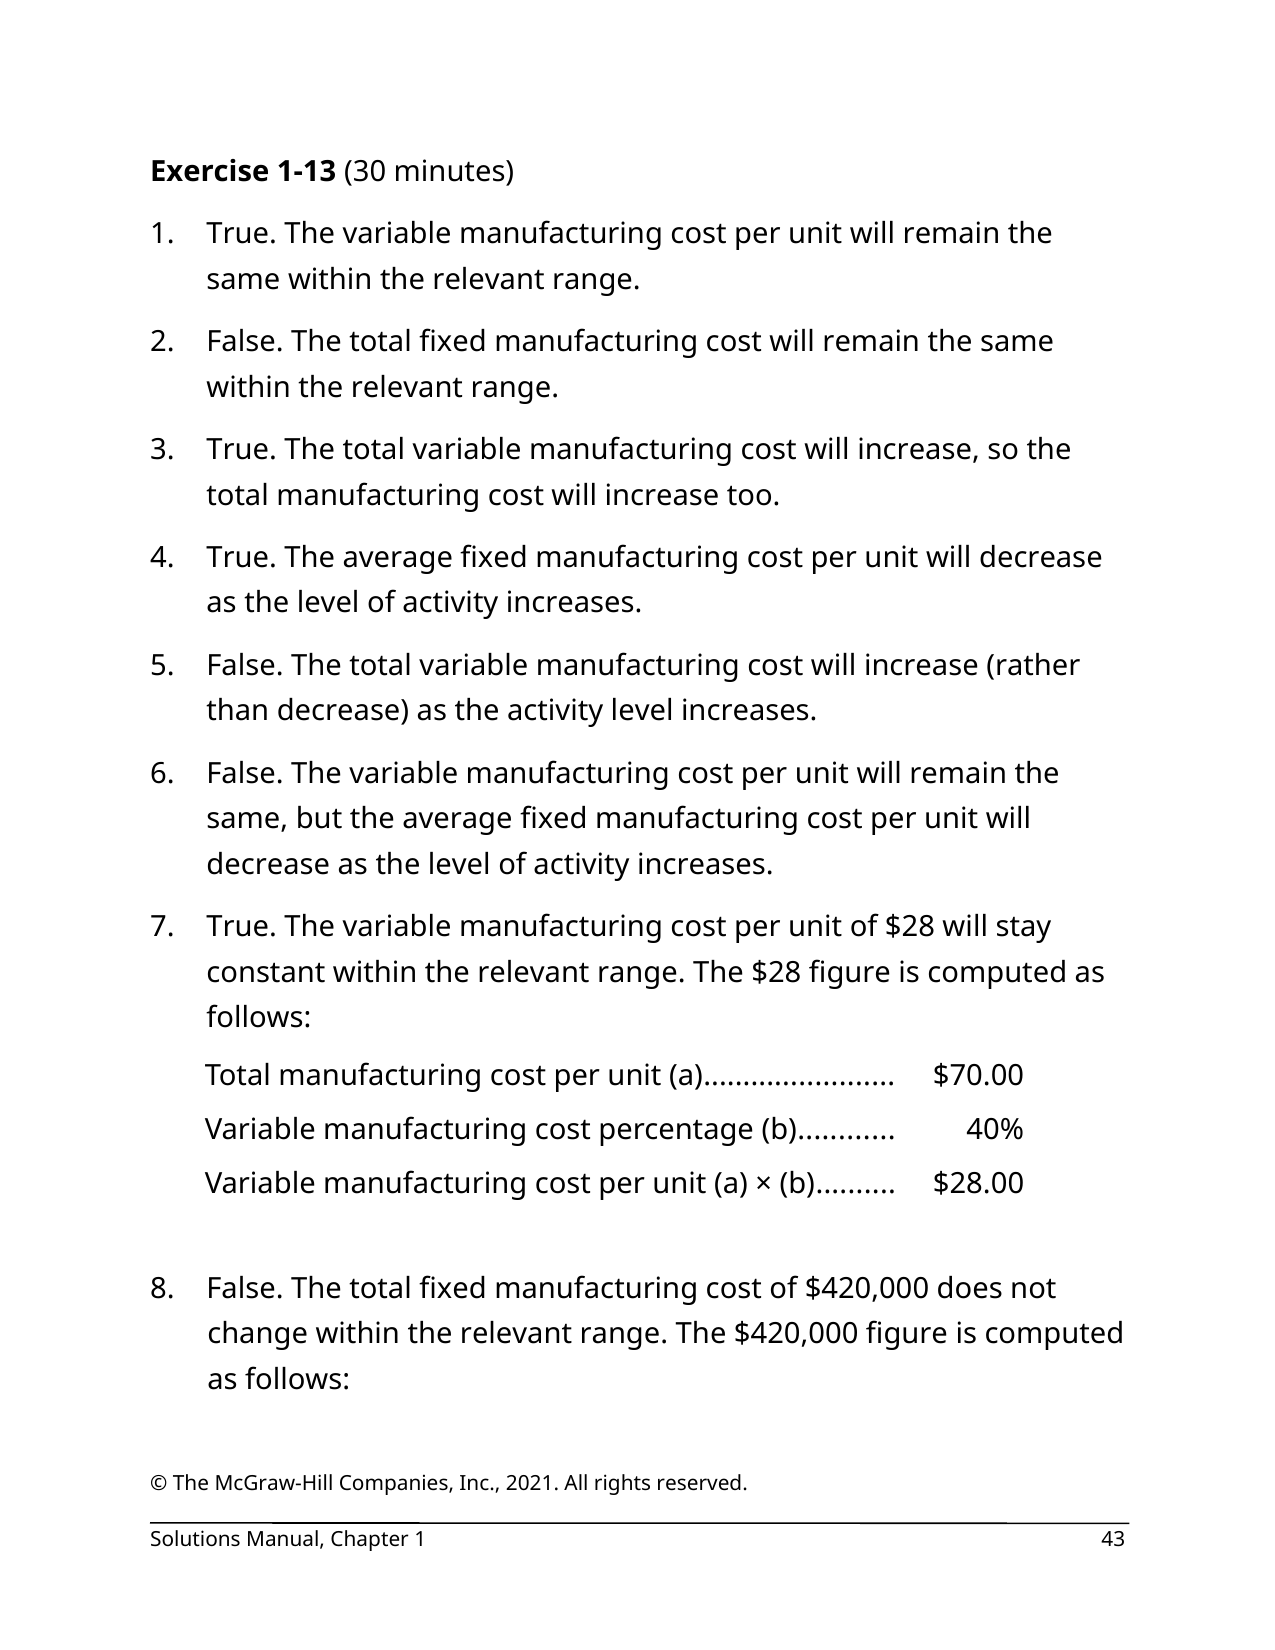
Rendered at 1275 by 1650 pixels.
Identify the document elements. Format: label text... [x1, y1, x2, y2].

text 1. True. The variable manufacturing cost per unit will remain the same within the relevant range. [150, 212, 1125, 298]
text 8. False. The total fixed manufacturing cost of $420,000 does not change within the relevant range. The $420,000 figure is computed as follows: [150, 1267, 1125, 1398]
text 5. False. The total variable manufacturing cost will increase (rather than decrease) as the activity level increases. [150, 644, 1125, 729]
table_cell $28.00 [863, 1167, 1031, 1221]
text 4. True. The average fixed manufacturing cost per unit will decrease as the level of activity increases. [150, 536, 1125, 621]
table_cell Variable manufacturing cost per unit (a) × (b) [205, 1167, 862, 1221]
text Exercise 1-13 (30 minutes) [150, 150, 1125, 190]
table_header Total manufacturing cost per unit (a) [205, 1059, 862, 1113]
table_header $70.00 [863, 1059, 1031, 1113]
text 6. False. The variable manufacturing cost per unit will remain the same, but the average fixed manufacturing cost per unit will decrease as the level of activity increases. [150, 752, 1125, 883]
text 7. True. The variable manufacturing cost per unit of $28 will stay constant within the relevant range. The $28 figure is computed as follows: [150, 905, 1125, 1036]
table_cell 40% [863, 1113, 1031, 1167]
table_cell Variable manufacturing cost percentage (b) [205, 1113, 862, 1167]
text 2. False. The total fixed manufacturing cost will remain the same within the relevant range. [150, 320, 1125, 406]
text 3. True. The total variable manufacturing cost will increase, so the total manufacturing cost will increase too. [150, 428, 1125, 513]
